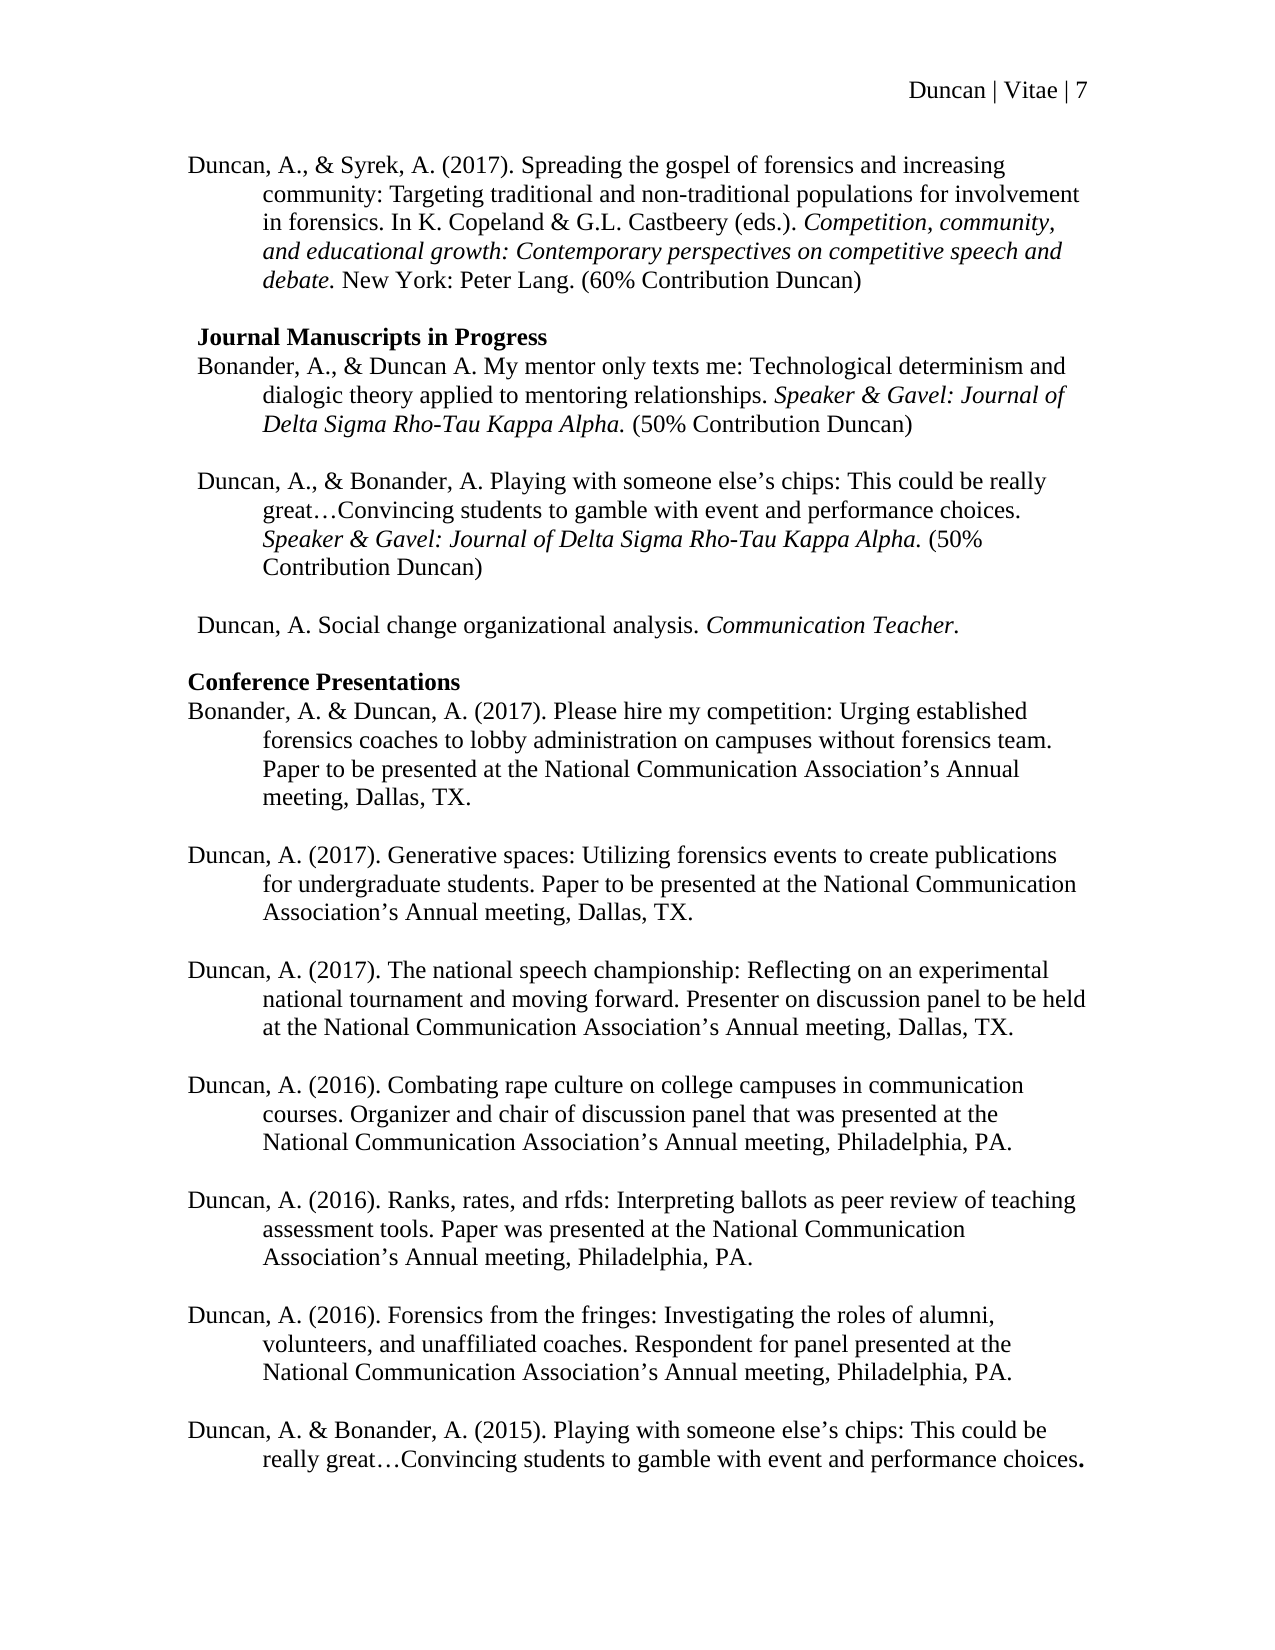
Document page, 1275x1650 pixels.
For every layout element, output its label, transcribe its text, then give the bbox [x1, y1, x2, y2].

text Duncan, A. (2017). The national speech championship: Reflecting on an experimental national tournament and moving forward. Presenter on discussion panel to be held at the National Communication Association’s Annual meeting, Dallas, TX. [187, 955, 1087, 1041]
text Bonander, A. & Duncan, A. (2017). Please hire my competition: Urging established forensics coaches to lobby administration on campuses without forensics team. Paper to be presented at the National Communication Association’s Annual meeting, Dallas, TX. [187, 696, 1087, 811]
text Journal Manuscripts in Progress [197, 322, 1087, 351]
text Duncan, A. Social change organizational analysis. Communication Teacher. [197, 610, 1087, 639]
text Bonander, A., & Duncan A. My mentor only texts me: Technological determinism and dialogic theory applied to mentoring relationships. Speaker & Gavel: Journal of Delta Sigma Rho-Tau Kappa Alpha. (50% Contribution Duncan) [197, 351, 1087, 437]
text Duncan, A. (2016). Forensics from the fringes: Investigating the roles of alumni, volunteers, and unaffiliated coaches. Respondent for panel presented at the National Communication Association’s Annual meeting, Philadelphia, PA. [187, 1300, 1087, 1386]
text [187, 1415, 1087, 1472]
text Duncan, A. (2016). Combating rape culture on college campuses in communication courses. Organizer and chair of discussion panel that was presented at the National Communication Association’s Annual meeting, Philadelphia, PA. [187, 1070, 1087, 1156]
text Conference Presentations [187, 667, 1087, 696]
text Duncan, A. (2017). Generative spaces: Utilizing forensics events to create publications for undergraduate students. Paper to be presented at the National Communication Association’s Annual meeting, Dallas, TX. [187, 840, 1087, 926]
text Duncan, A., & Bonander, A. Playing with someone else’s chips: This could be really great…Convincing students to gamble with event and performance choices. Speaker & Gavel: Journal of Delta Sigma Rho-Tau Kappa Alpha. (50% Contribution Duncan) [197, 466, 1087, 581]
text Duncan, A. (2016). Ranks, rates, and rfds: Interpreting ballots as peer review of teaching assessment tools. Paper was presented at the National Communication Association’s Annual meeting, Philadelphia, PA. [187, 1185, 1087, 1271]
text Duncan, A., & Syrek, A. (2017). Spreading the gospel of forensics and increasing community: Targeting traditional and non-traditional populations for involvement in forensics. In K. Copeland & G.L. Castbeery (eds.). Competition, community, and educational growth: Contemporary perspectives on competitive speech and debate. New York: Peter Lang. (60% Contribution Duncan) [187, 150, 1087, 294]
